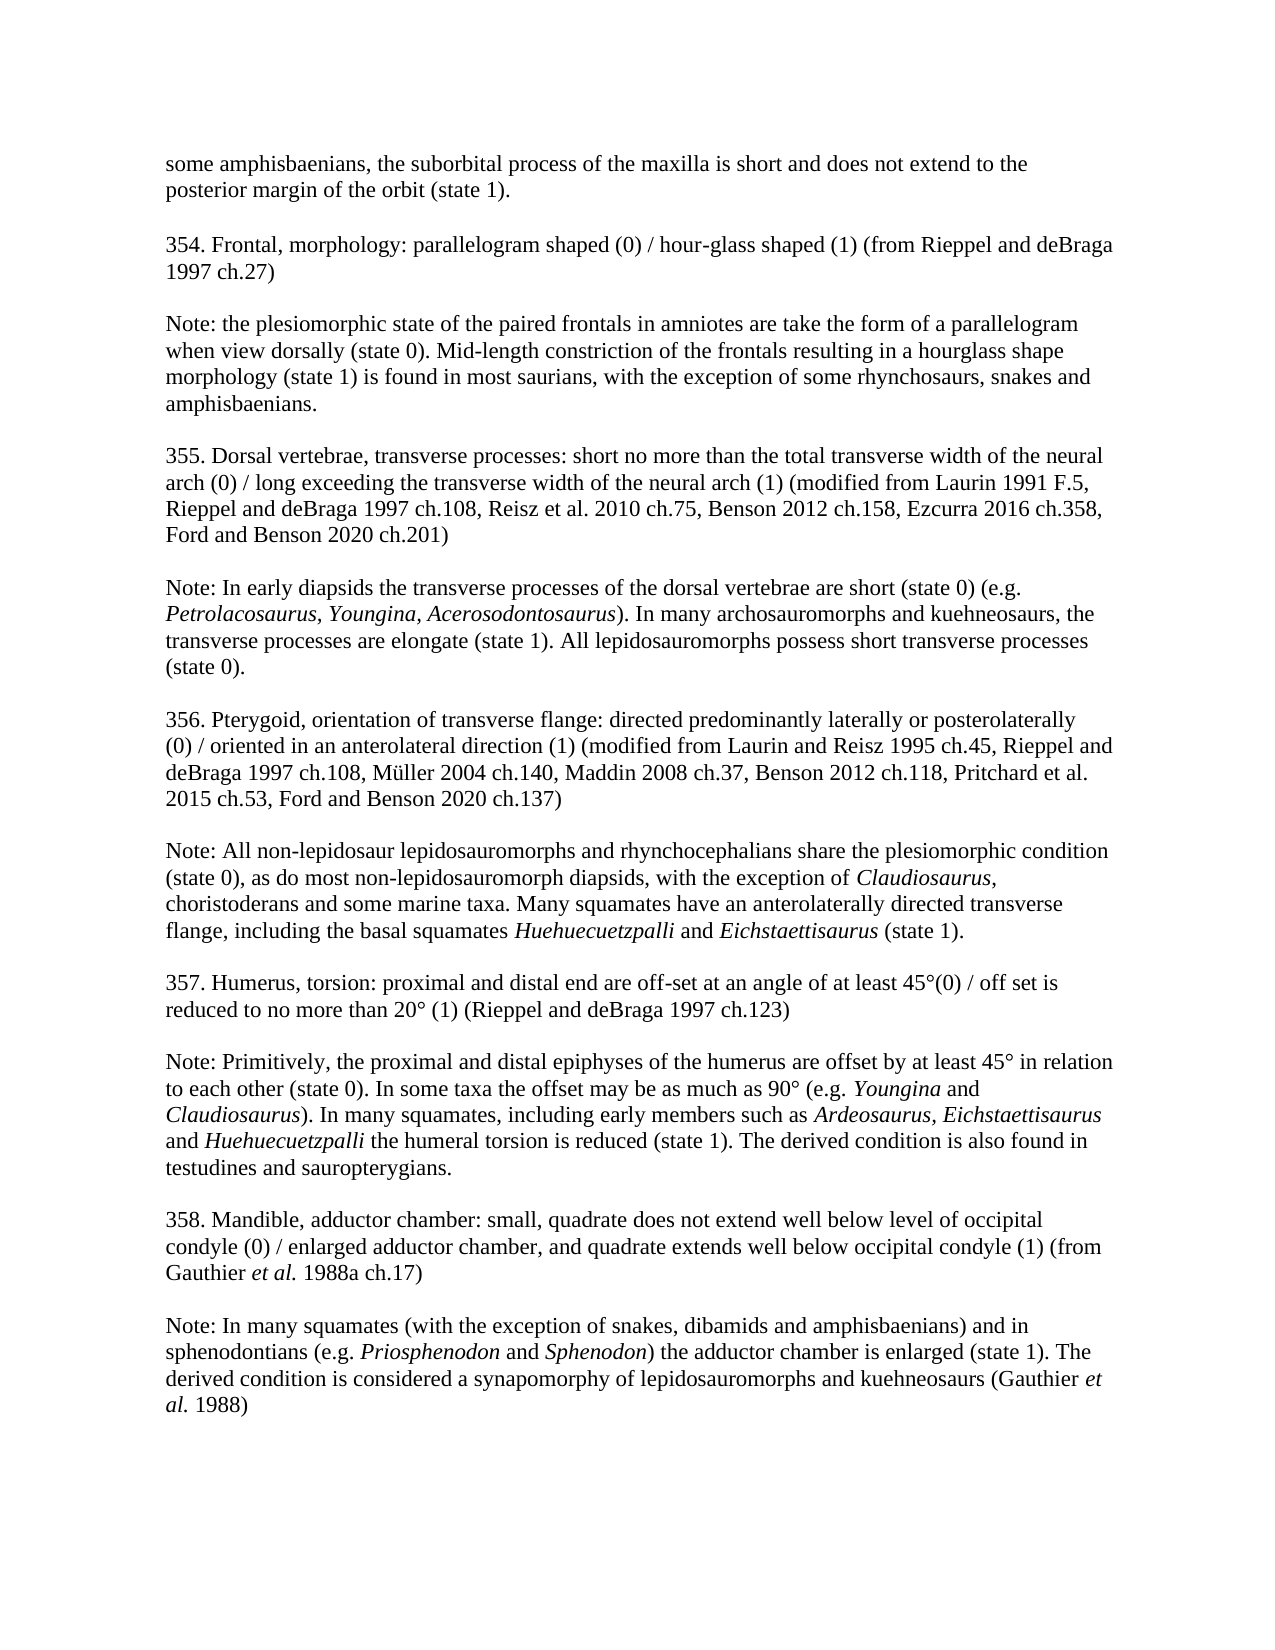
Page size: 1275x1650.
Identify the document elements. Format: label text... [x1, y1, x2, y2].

text Note: In early diapsids the transverse processes of the dorsal vertebrae are short (state 0) (e.g. Petrolacosaurus, Youngina, Acerosodontosaurus). In many archosauromorphs and kuehneosaurs, the transverse processes are elongate (state 1). All lepidosauromorphs possess short transverse processes (state 0). [165, 574, 1116, 679]
text Note: In many squamates (with the exception of snakes, dibamids and amphisbaenians) and in sphenodontians (e.g. Priosphenodon and Sphenodon) the adductor chamber is enlarged (state 1). The derived condition is considered a synapomorphy of lepidosauromorphs and kuehneosaurs (Gauthier et al. 1988) [165, 1312, 1116, 1417]
text 354. Frontal, morphology: parallelogram shaped (0) / hour-glass shaped (1) (from Rieppel and deBraga 1997 ch.27) [165, 231, 1116, 284]
text 355. Dorsal vertebrae, transverse processes: short no more than the total transverse width of the neural arch (0) / long exceeding the transverse width of the neural arch (1) (modified from Laurin 1991 F.5, Rieppel and deBraga 1997 ch.108, Reisz et al. 2010 ch.75, Benson 2012 ch.158, Ezcurra 2016 ch.358, Ford and Benson 2020 ch.201) [165, 442, 1116, 548]
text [165, 150, 1116, 203]
text Note: Primitively, the proximal and distal epiphyses of the humerus are offset by at least 45° in relation to each other (state 0). In some taxa the offset may be as much as 90° (e.g. Youngina and Claudiosaurus). In many squamates, including early members such as Ardeosaurus, Eichstaettisaurus and Huehuecuetzpalli the humeral torsion is reduced (state 1). The derived condition is also found in testudines and sauropterygians. [165, 1048, 1116, 1180]
text 357. Humerus, torsion: proximal and distal end are off-set at an angle of at least 45°(0) / off set is reduced to no more than 20° (1) (Rieppel and deBraga 1997 ch.123) [165, 969, 1116, 1022]
text Note: the plesiomorphic state of the paired frontals in amniotes are take the form of a parallelogram when view dorsally (state 0). Mid-length constriction of the frontals resulting in a hourglass shape morphology (state 1) is found in most saurians, with the exception of some rhynchosaurs, snakes and amphisbaenians. [165, 311, 1116, 416]
text Note: All non-lepidosaur lepidosauromorphs and rhynchocephalians share the plesiomorphic condition (state 0), as do most non-lepidosauromorph diapsids, with the exception of Claudiosaurus, choristoderans and some marine taxa. Many squamates have an anterolaterally directed transverse flange, including the basal squamates Huehuecuetzpalli and Eichstaettisaurus (state 1). [165, 838, 1116, 943]
text 356. Pterygoid, orientation of transverse flange: directed predominantly laterally or posterolaterally (0) / oriented in an anterolateral direction (1) (modified from Laurin and Reisz 1995 ch.45, Rieppel and deBraga 1997 ch.108, Müller 2004 ch.140, Maddin 2008 ch.37, Benson 2012 ch.118, Pritchard et al. 2015 ch.53, Ford and Benson 2020 ch.137) [165, 706, 1116, 811]
text 358. Mandible, adductor chamber: small, quadrate does not extend well below level of occipital condyle (0) / enlarged adductor chamber, and quadrate extends well below occipital condyle (1) (from Gauthier et al. 1988a ch.17) [165, 1207, 1116, 1286]
